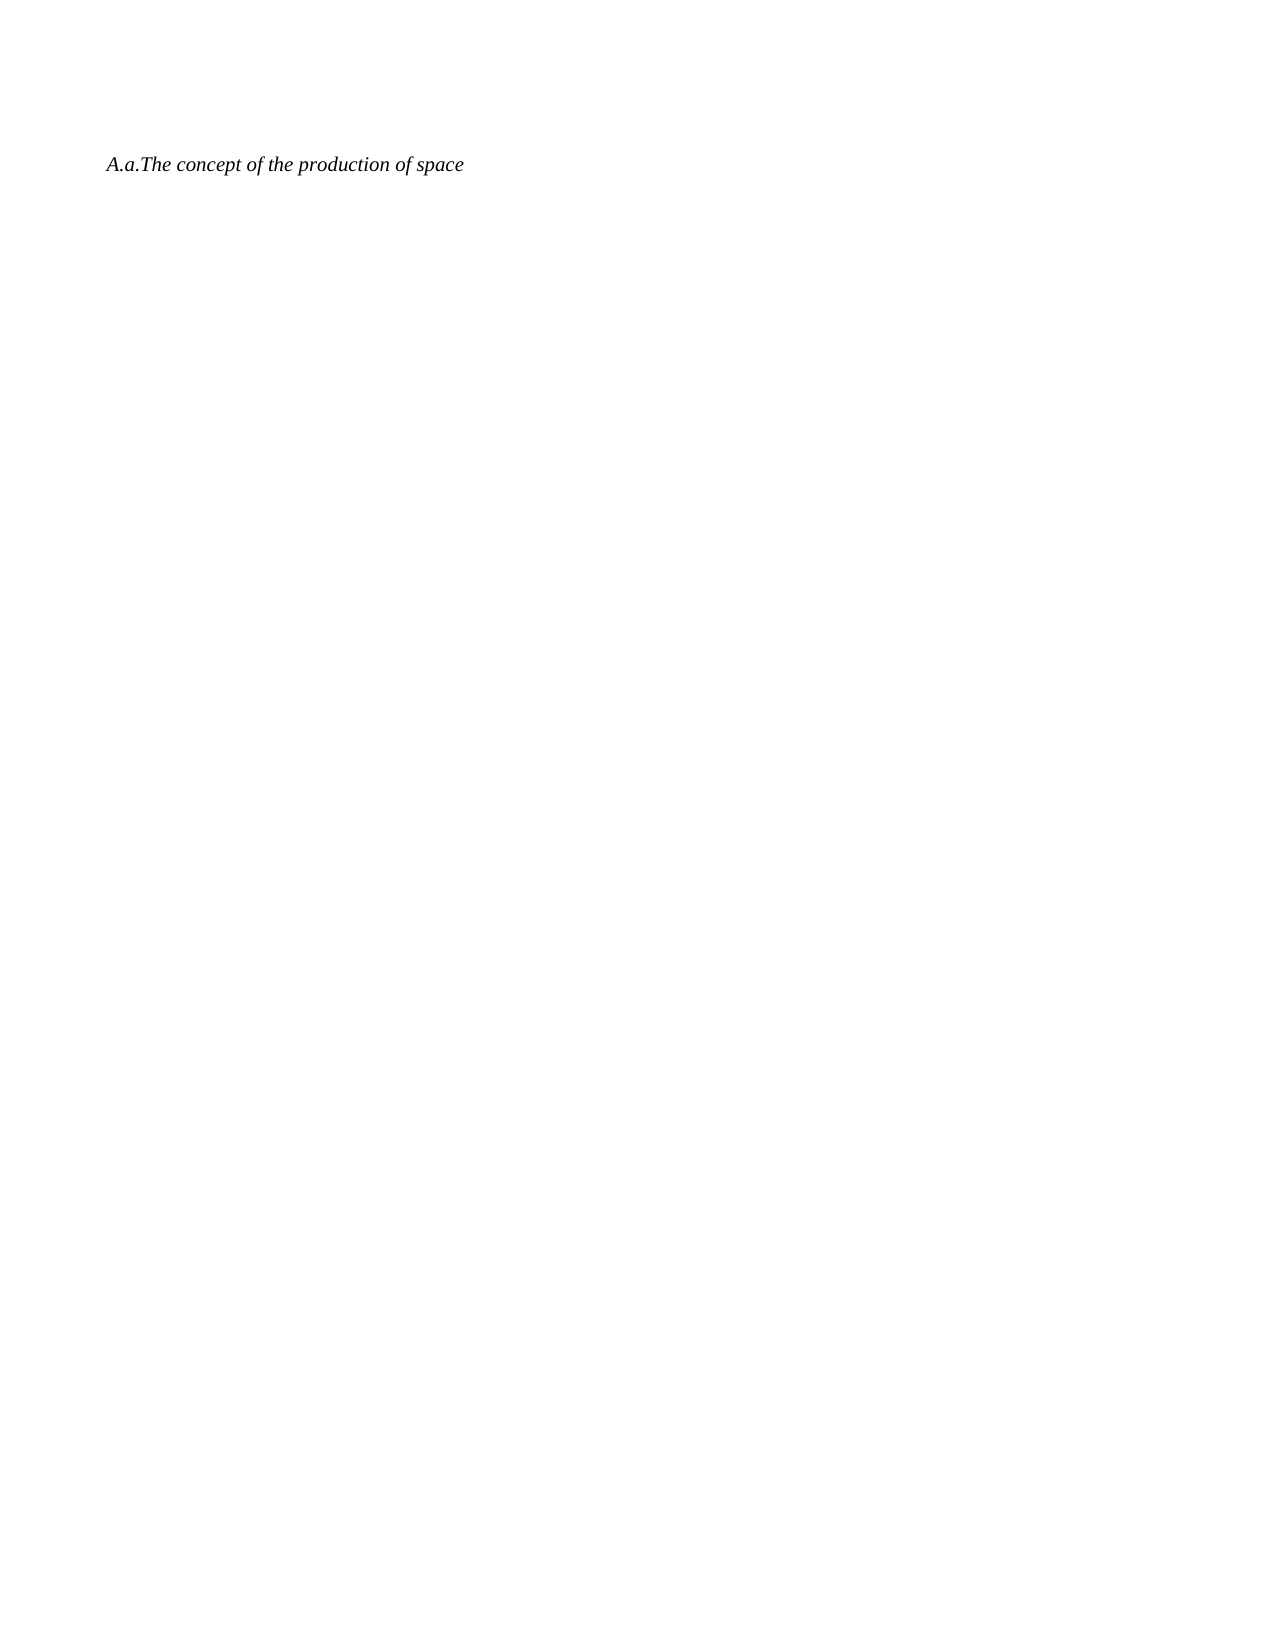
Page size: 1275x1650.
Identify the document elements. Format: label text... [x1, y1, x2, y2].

list A.a.The concept of the production of space [100, 151, 620, 176]
